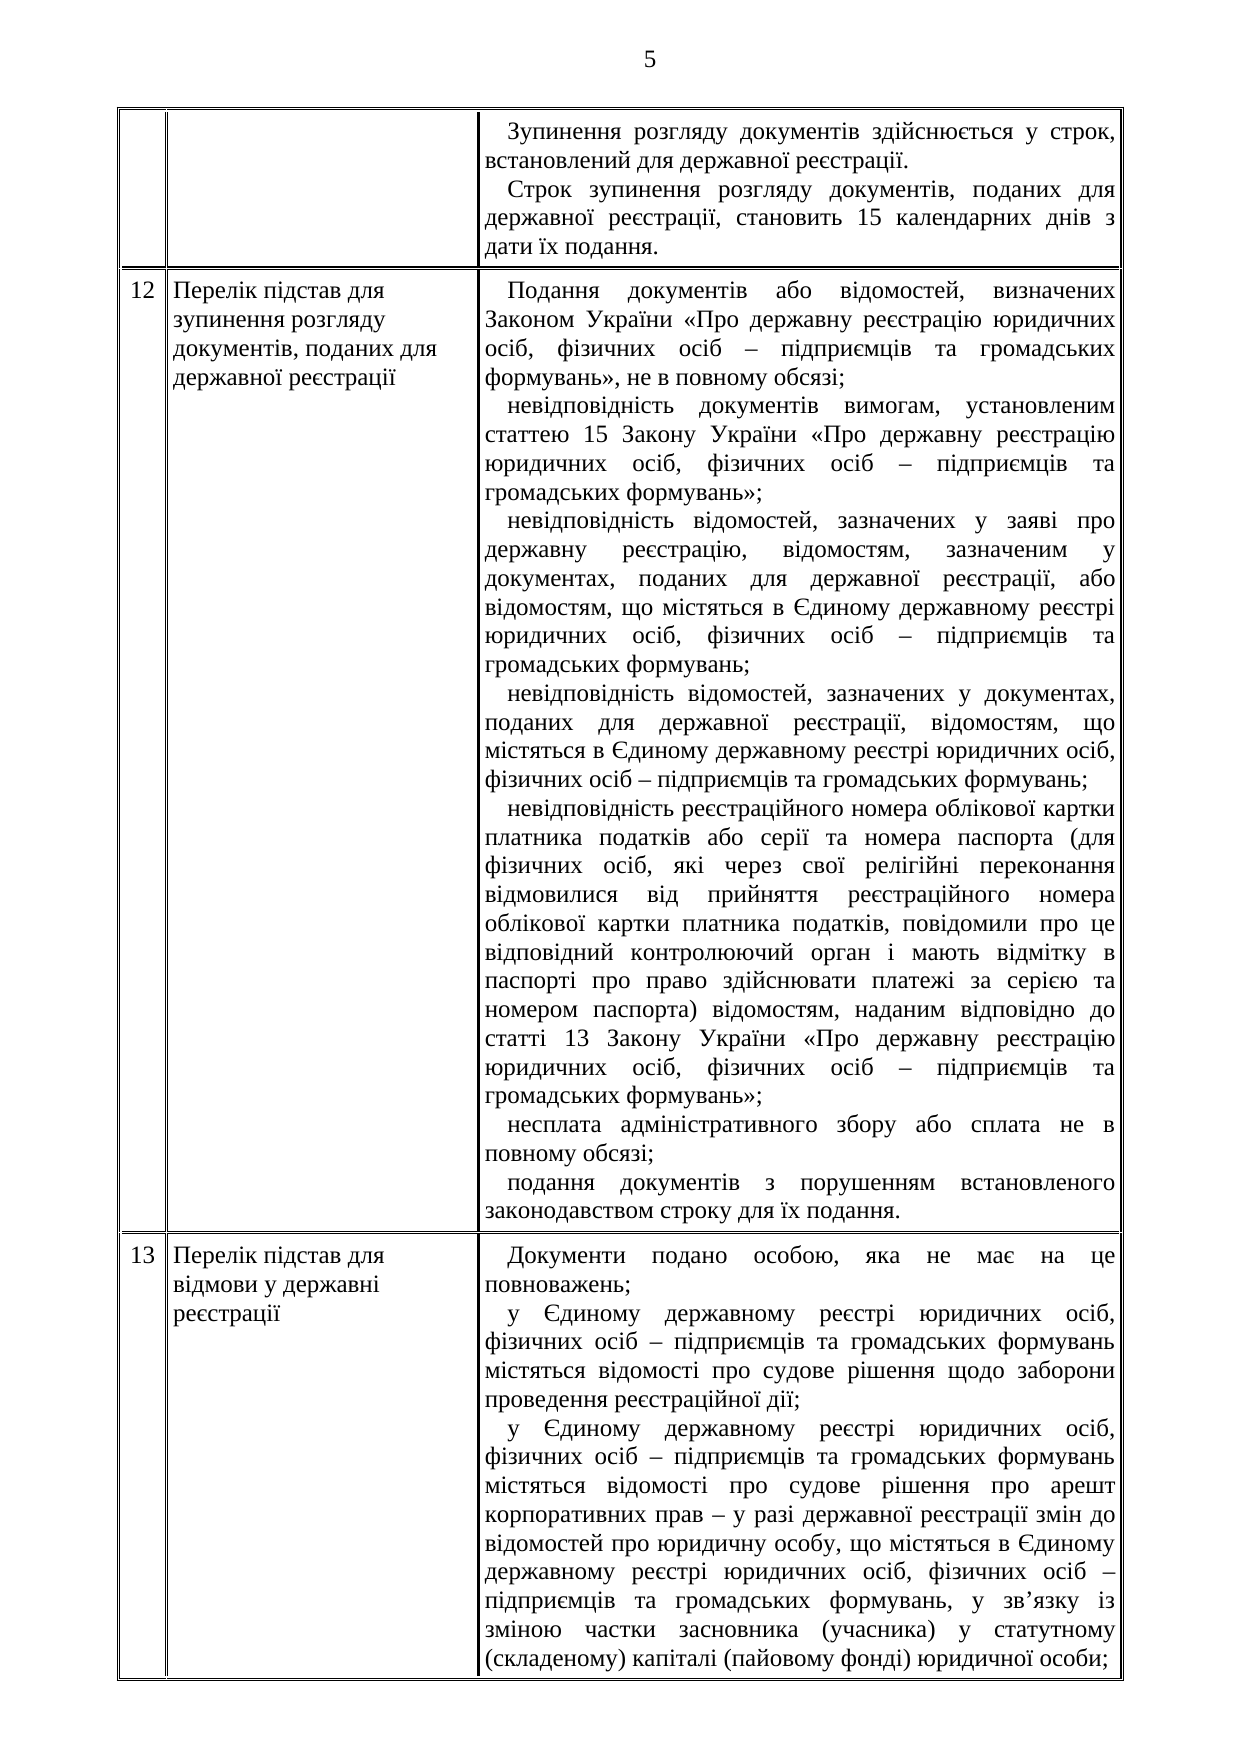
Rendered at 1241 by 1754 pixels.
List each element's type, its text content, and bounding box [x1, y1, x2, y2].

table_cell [167, 1234, 478, 1678]
table_cell 12 [120, 266, 165, 1231]
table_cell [167, 110, 478, 266]
table_cell 13 [118, 1231, 167, 1678]
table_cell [478, 1231, 1122, 1678]
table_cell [478, 110, 1120, 266]
table_cell 11 [120, 110, 167, 266]
table_cell Подання документів або відомостей, визначених Законом України «Про державну реєстрацію юридичних осіб, фізичних осіб – підприємців та громадських формувань», не в повному обсязі; невідповідність документів вимогам, установленим статтею 15 Закону України «Про державну реєстрацію юридичних осіб, фізичних осіб – підприємців та громадських формувань»; невідповідність відомостей, зазначених у заяві про державну реєстрацію, відомостям, зазначеним у документах, поданих для державної реєстрації, або відомостям, що містяться в Єдиному державному реєстрі юридичних осіб, фізичних осіб – підприємців та громадських формувань; невідповідність відомостей, зазначених у документах, поданих для державної реєстрації, відомостям, що містяться в Єдиному державному реєстрі юридичних осіб, фізичних осіб – підприємців та громадських формувань; невідповідність реєстраційного номера облікової картки платника податків або серії та номера паспорта (для фізичних осіб, які через свої релігійні переконання відмовилися від прийняття реєстраційного номера облікової картки платника податків, повідомили про це відповідний контролюючий орган і мають відмітку в паспорті про право здійснювати платежі за серією та номером паспорта) відомостям, наданим відповідно до статті 13 Закону України «Про державну реєстрацію юридичних осіб, фізичних осіб – підприємців та громадських формувань»; несплата адміністративного збору або сплата не в повному обсязі; подання документів з порушенням встановленого законодавством строку для їх подання. [480, 266, 1121, 1231]
table_cell Перелік підстав для зупинення розгляду документів, поданих для державної реєстрації [168, 270, 477, 1231]
